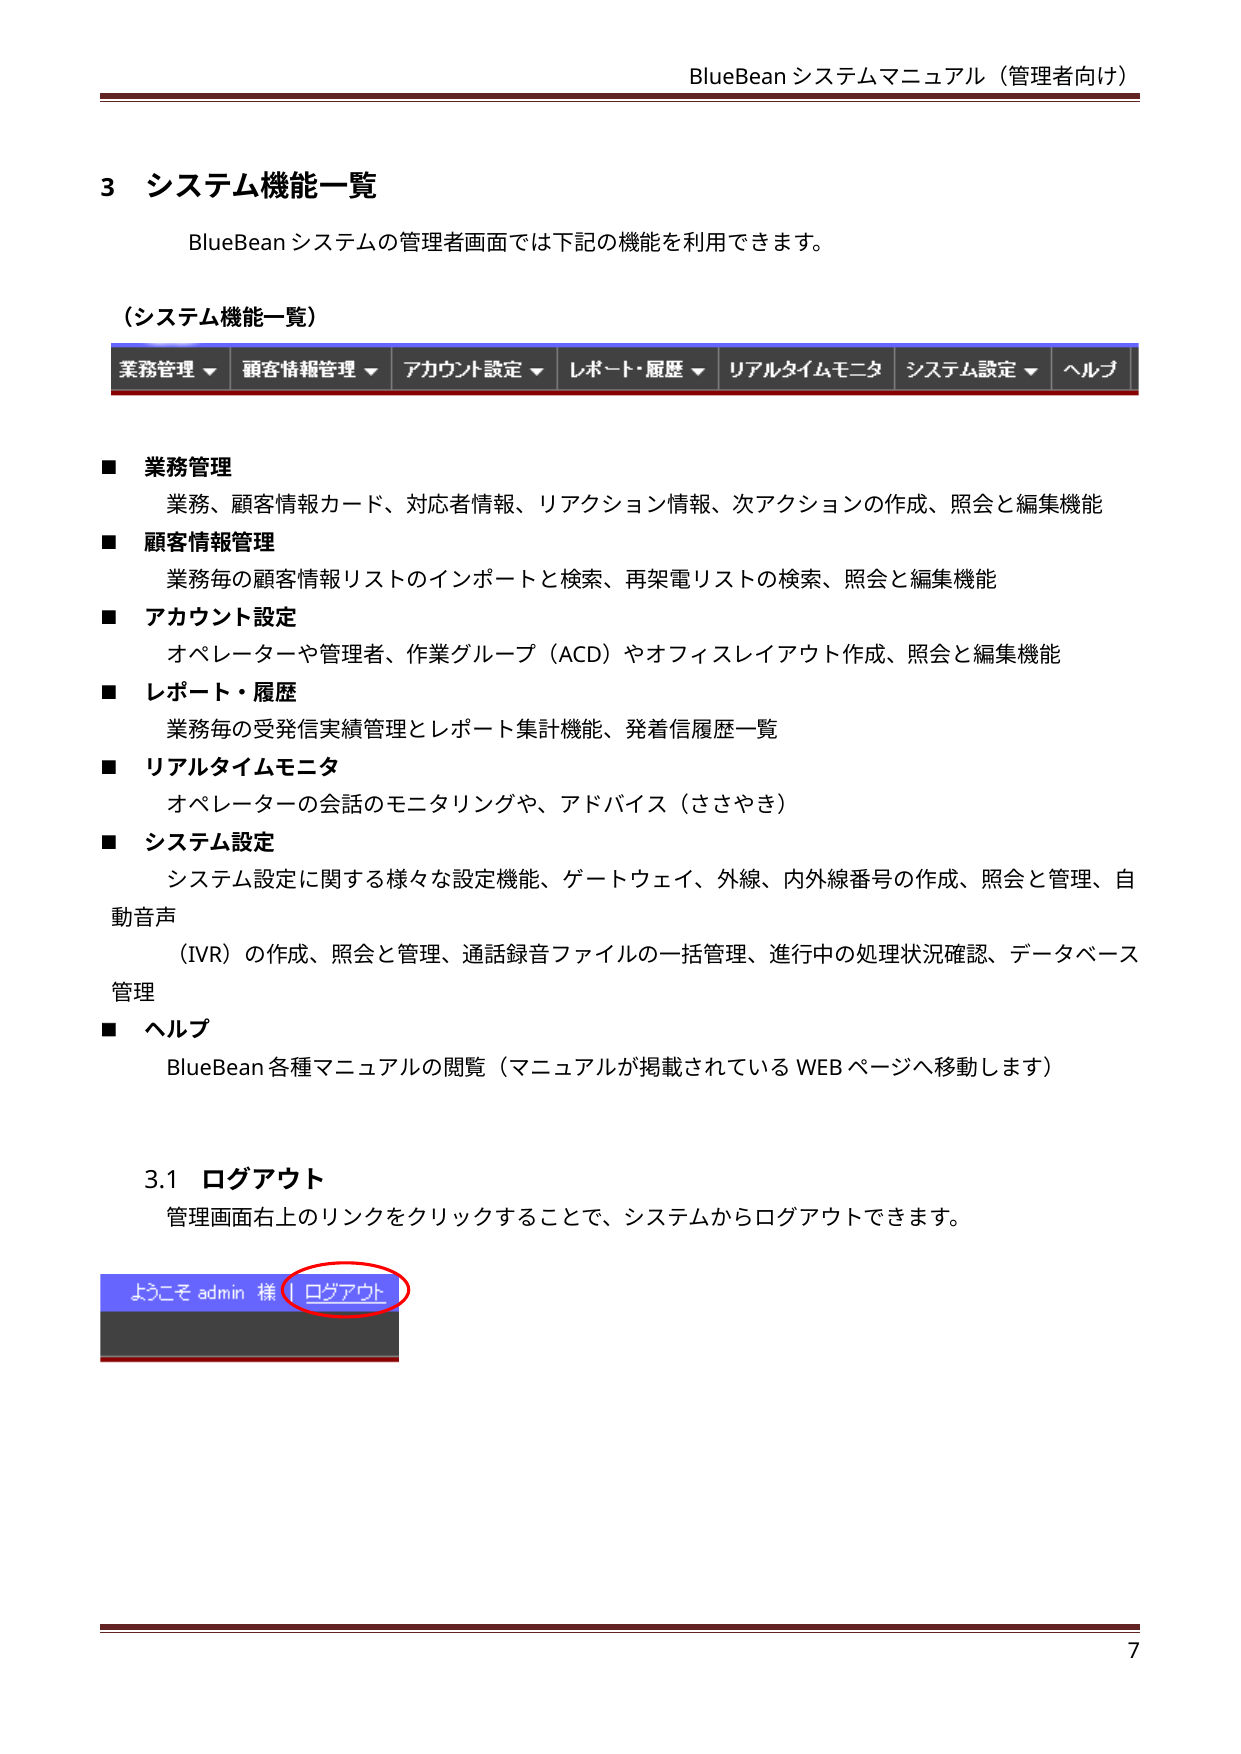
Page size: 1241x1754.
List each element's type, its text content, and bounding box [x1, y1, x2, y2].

text （IVR）の作成、照会と管理、通話録音ファイルの一括管理、進行中の処理状況確認、データベース管理 [111, 934, 1140, 1009]
text 業務毎の顧客情報リストのインポートと検索、再架電リストの検索、照会と編集機能 [111, 559, 1140, 597]
list アカウント設定 [100, 597, 1140, 634]
text システム設定に関する様々な設定機能、ゲートウェイ、外線、内外線番号の作成、照会と管理、自動音声 [111, 859, 1140, 934]
text 業務毎の受発信実績管理とレポート集計機能、発着信履歴一覧 [111, 709, 1140, 747]
text 管理画面右上のリンクをクリックすることで、システムからログアウトできます。 [111, 1197, 1140, 1234]
picture [111, 343, 1139, 400]
subtitle システム機能一覧 [100, 147, 1140, 222]
picture [100, 1274, 399, 1419]
list レポート・履歴 [100, 672, 1140, 709]
list ヘルプ [100, 1009, 1140, 1047]
picture [284, 1274, 399, 1315]
text オペレーターや管理者、作業グループ（ACD）やオフィスレイアウト作成、照会と編集機能 [111, 634, 1140, 672]
list 顧客情報管理 [100, 522, 1140, 559]
subtitle ログアウト [144, 1159, 1140, 1197]
list リアルタイムモニタ [100, 747, 1140, 784]
text オペレーターの会話のモニタリングや、アドバイス（ささやき） [111, 784, 1140, 822]
list システム設定 [100, 822, 1140, 859]
text （システム機能一覧） [111, 297, 1140, 334]
text 業務、顧客情報カード、対応者情報、リアクション情報、次アクションの作成、照会と編集機能 [111, 484, 1140, 522]
list 業務管理 [100, 447, 1140, 484]
text BlueBean各種マニュアルの閲覧（マニュアルが掲載されているWEBページへ移動します） [111, 1047, 1140, 1084]
text BlueBeanシステムの管理者画面では下記の機能を利用できます。 [111, 222, 1140, 259]
